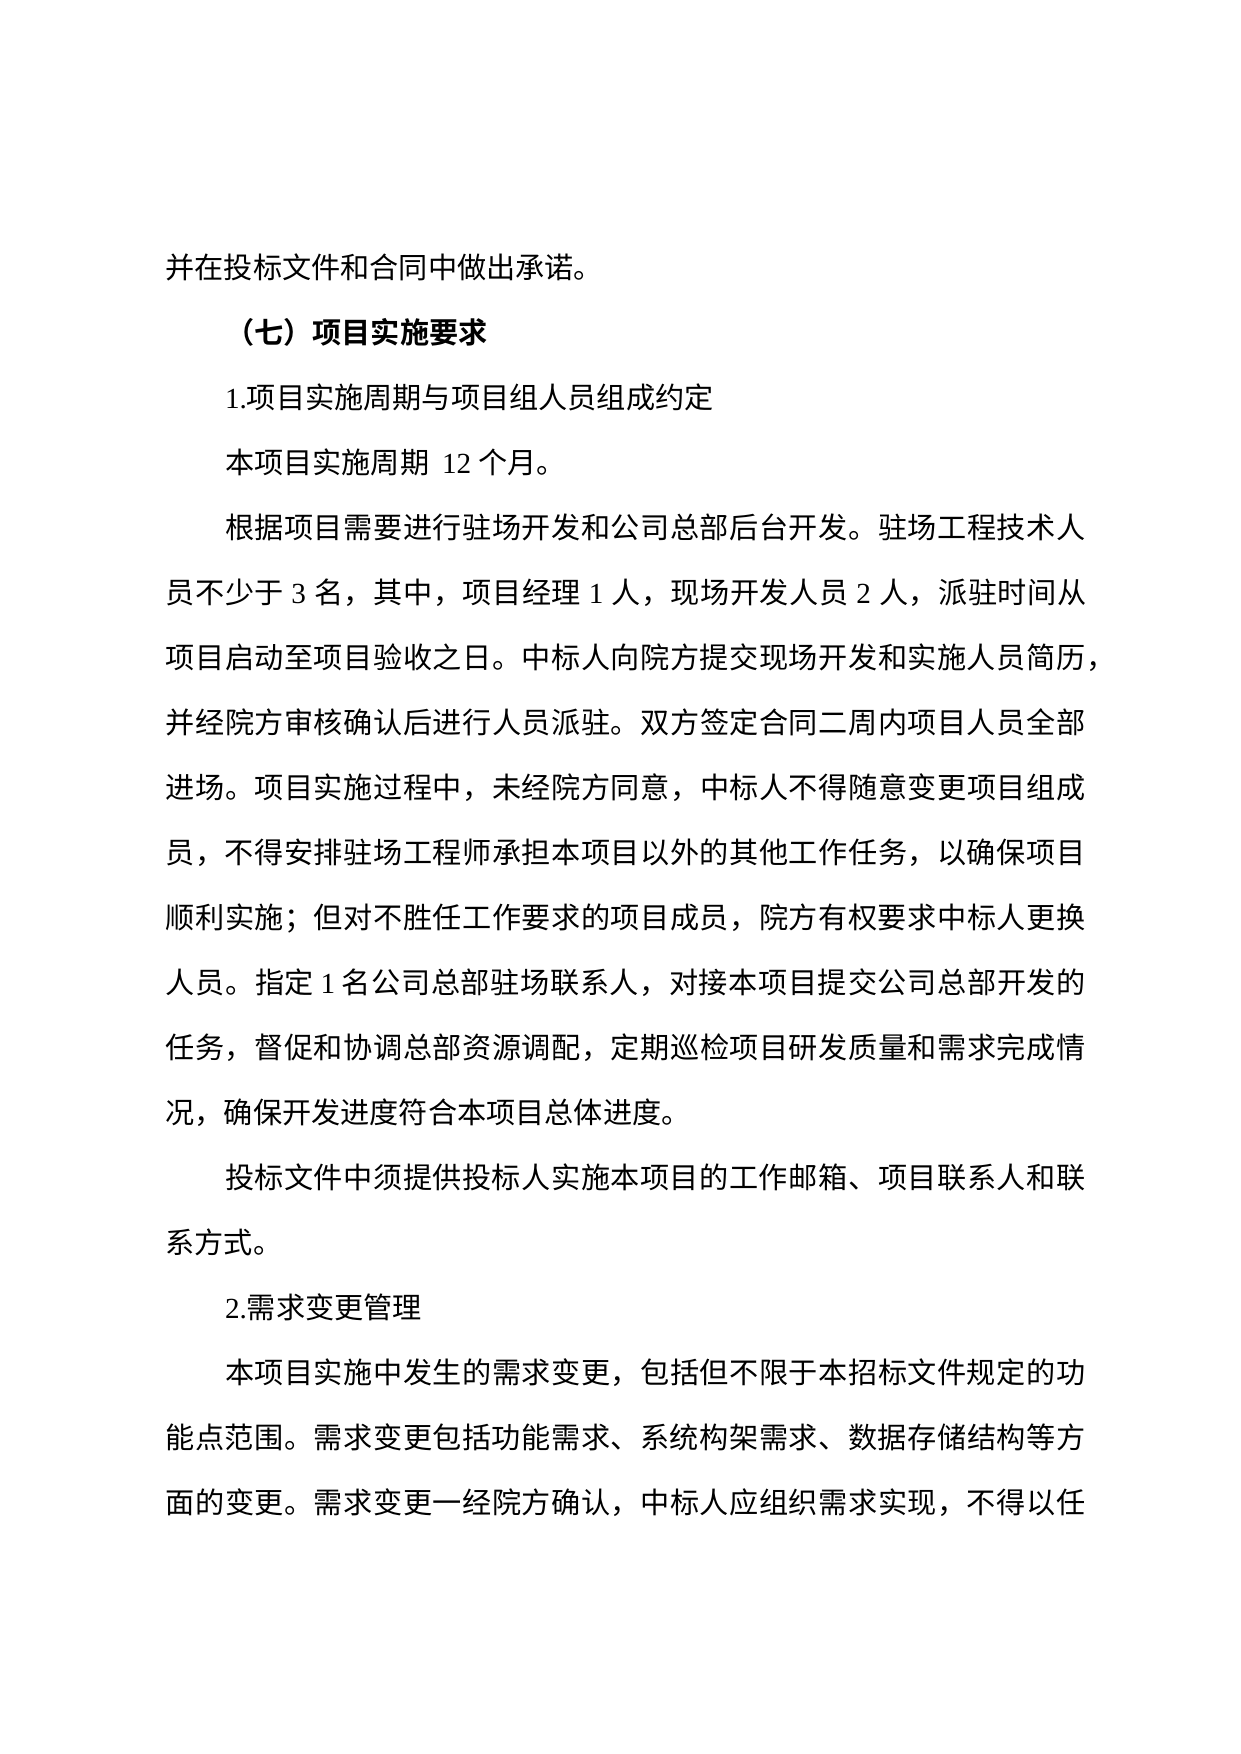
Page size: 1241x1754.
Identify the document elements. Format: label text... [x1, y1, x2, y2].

text （七）项目实施要求 [165, 298, 1087, 363]
text 1.项目实施周期与项目组人员组成约定 [165, 363, 1087, 428]
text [165, 233, 1087, 298]
text 投标文件中须提供投标人实施本项目的工作邮箱、项目联系人和联系方式。 [165, 1143, 1087, 1273]
text 2.需求变更管理 [165, 1273, 1087, 1338]
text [165, 1338, 1087, 1533]
text 根据项目需要进行驻场开发和公司总部后台开发。驻场工程技术人员不少于 3 名，其中，项目经理 1 人，现场开发人员 2 人，派驻时间从项目启动至项目验收之日。中标人向院方提交现场开发和实施人员简历，并经院方审核确认后进行人员派驻。双方签定合同二周内项目人员全部进场。项目实施过程中，未经院方同意，中标人不得随意变更项目组成员，不得安排驻场工程师承担本项目以外的其他工作任务，以确保项目顺利实施；但对不胜任工作要求的项目成员，院方有权要求中标人更换人员。指定1名公司总部驻场联系人，对接本项目提交公司总部开发的任务，督促和协调总部资源调配，定期巡检项目研发质量和需求完成情况，确保开发进度符合本项目总体进度。 [165, 493, 1087, 1143]
text 本项目实施周期 12 个月。 [165, 428, 1087, 493]
